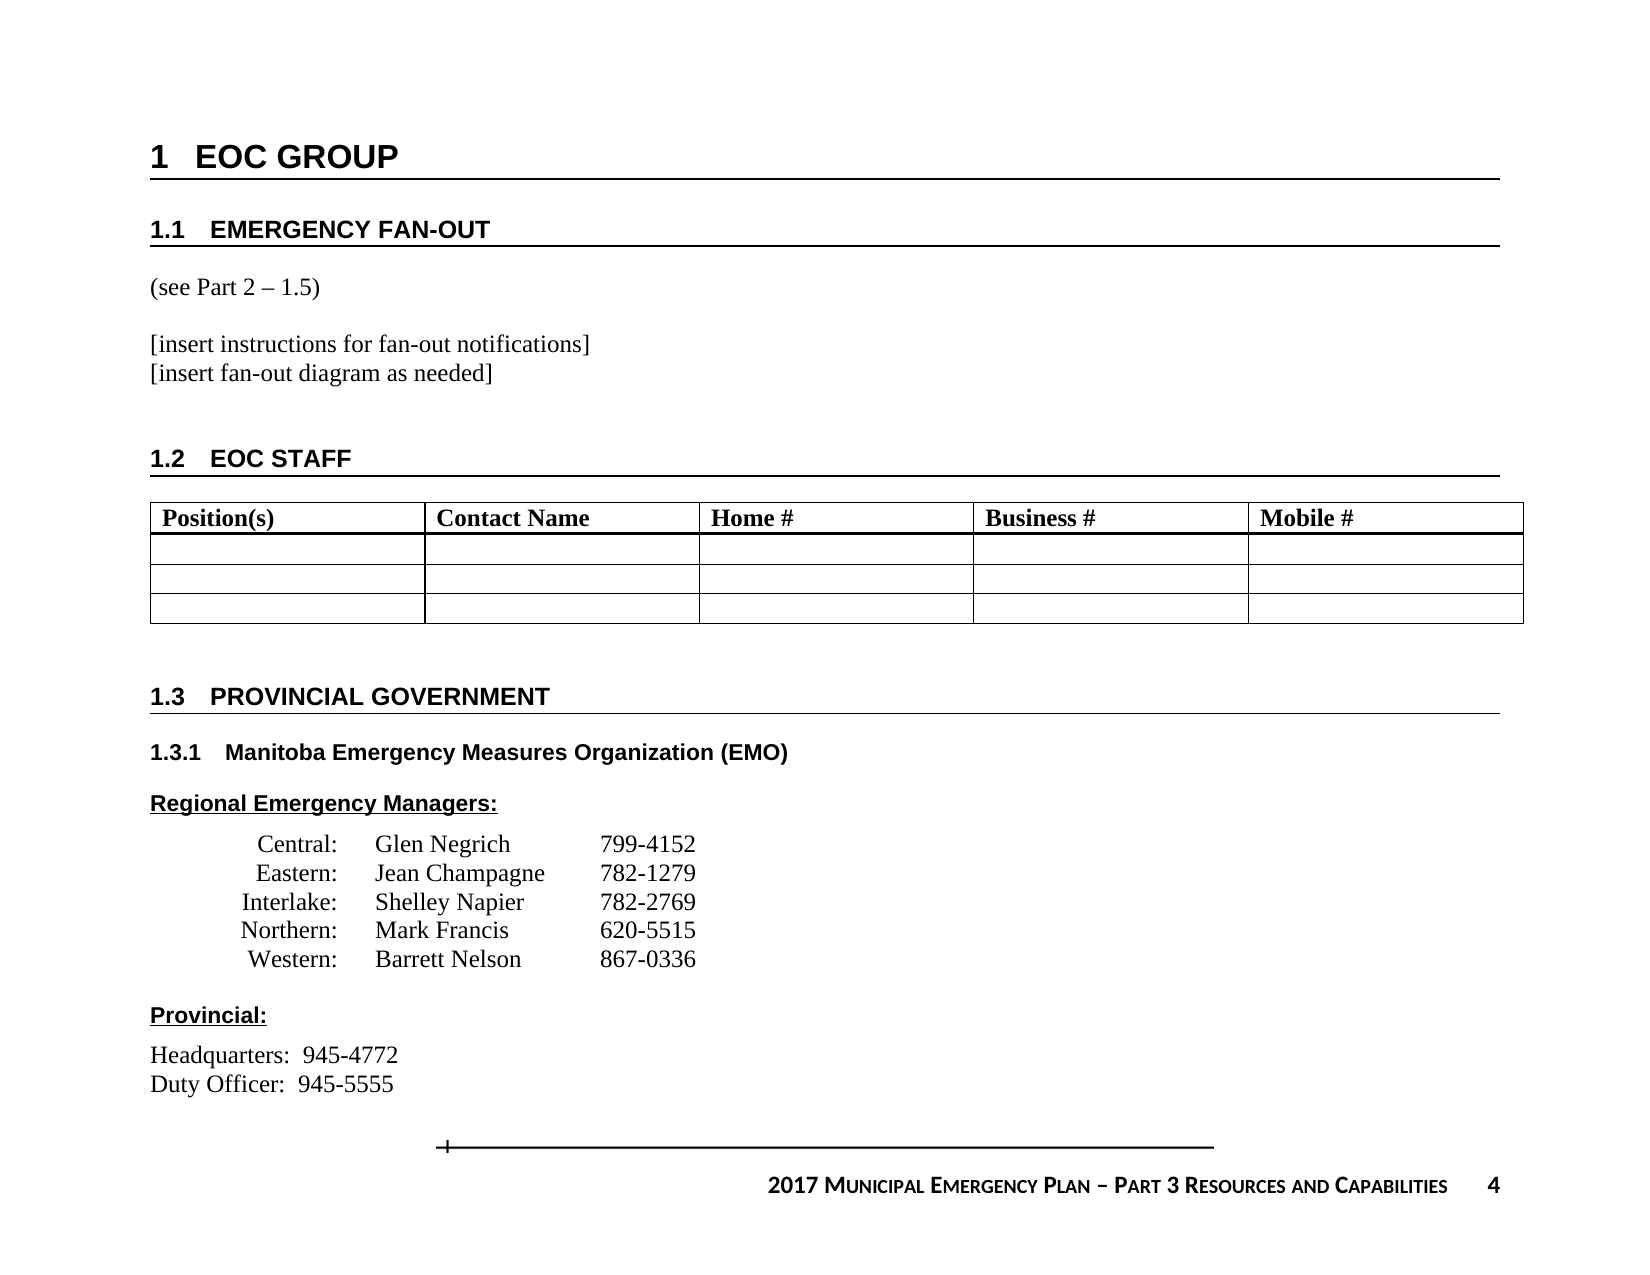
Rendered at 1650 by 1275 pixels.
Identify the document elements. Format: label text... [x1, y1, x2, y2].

text Eastern: Jean Champagne 782-1279 [150, 858, 1500, 887]
table_cell [700, 594, 973, 623]
table_cell [426, 565, 699, 593]
text Northern: Mark Francis 620-5515 [150, 916, 1500, 944]
table_header Home # [700, 503, 973, 532]
subtitle EMERGENCY FAN-OUT [150, 214, 1500, 245]
table_cell [700, 535, 973, 563]
table_cell [151, 565, 424, 593]
text (see Part 2 – 1.5) [150, 272, 1500, 301]
table_cell [974, 565, 1248, 593]
text [insert fan-out diagram as needed] [150, 358, 1500, 387]
table_header Mobile # [1249, 503, 1523, 532]
table_cell [426, 535, 699, 563]
subtitle Emergency Measures Organization (EMO) [150, 739, 1500, 765]
table_cell [974, 535, 1248, 563]
table_cell [426, 594, 699, 623]
subtitle PROVINCIAL GOVERNMENT [150, 682, 1500, 713]
picture [436, 1140, 1214, 1153]
text Western: Barrett Nelson 867-0336 [150, 944, 1500, 973]
table_cell [1249, 535, 1523, 563]
subtitle EOC GROUP [150, 137, 1500, 178]
text Headquarters: 945-4772 [150, 1041, 1500, 1069]
table_cell [974, 594, 1248, 623]
table_cell [1249, 565, 1523, 593]
table_cell [700, 565, 973, 593]
table_header Contact Name [426, 503, 699, 532]
text [insert instructions for fan-out notifications] [150, 329, 1500, 358]
subtitle EOC STAFF [150, 444, 1500, 475]
text Interlake: Shelley Napier 782-2769 [150, 887, 1500, 916]
text Duty Officer: 945-5555 [150, 1069, 1500, 1098]
table_header Business # [974, 503, 1248, 532]
text Central: Glen Negrich 799-4152 [150, 829, 1500, 858]
text Regional Emergency Managers: [150, 790, 1500, 817]
table_header Position(s) [151, 503, 424, 532]
table_cell [151, 594, 424, 623]
table_cell [1249, 594, 1523, 623]
table_cell [151, 535, 424, 563]
text Provincial: [150, 1002, 1500, 1028]
